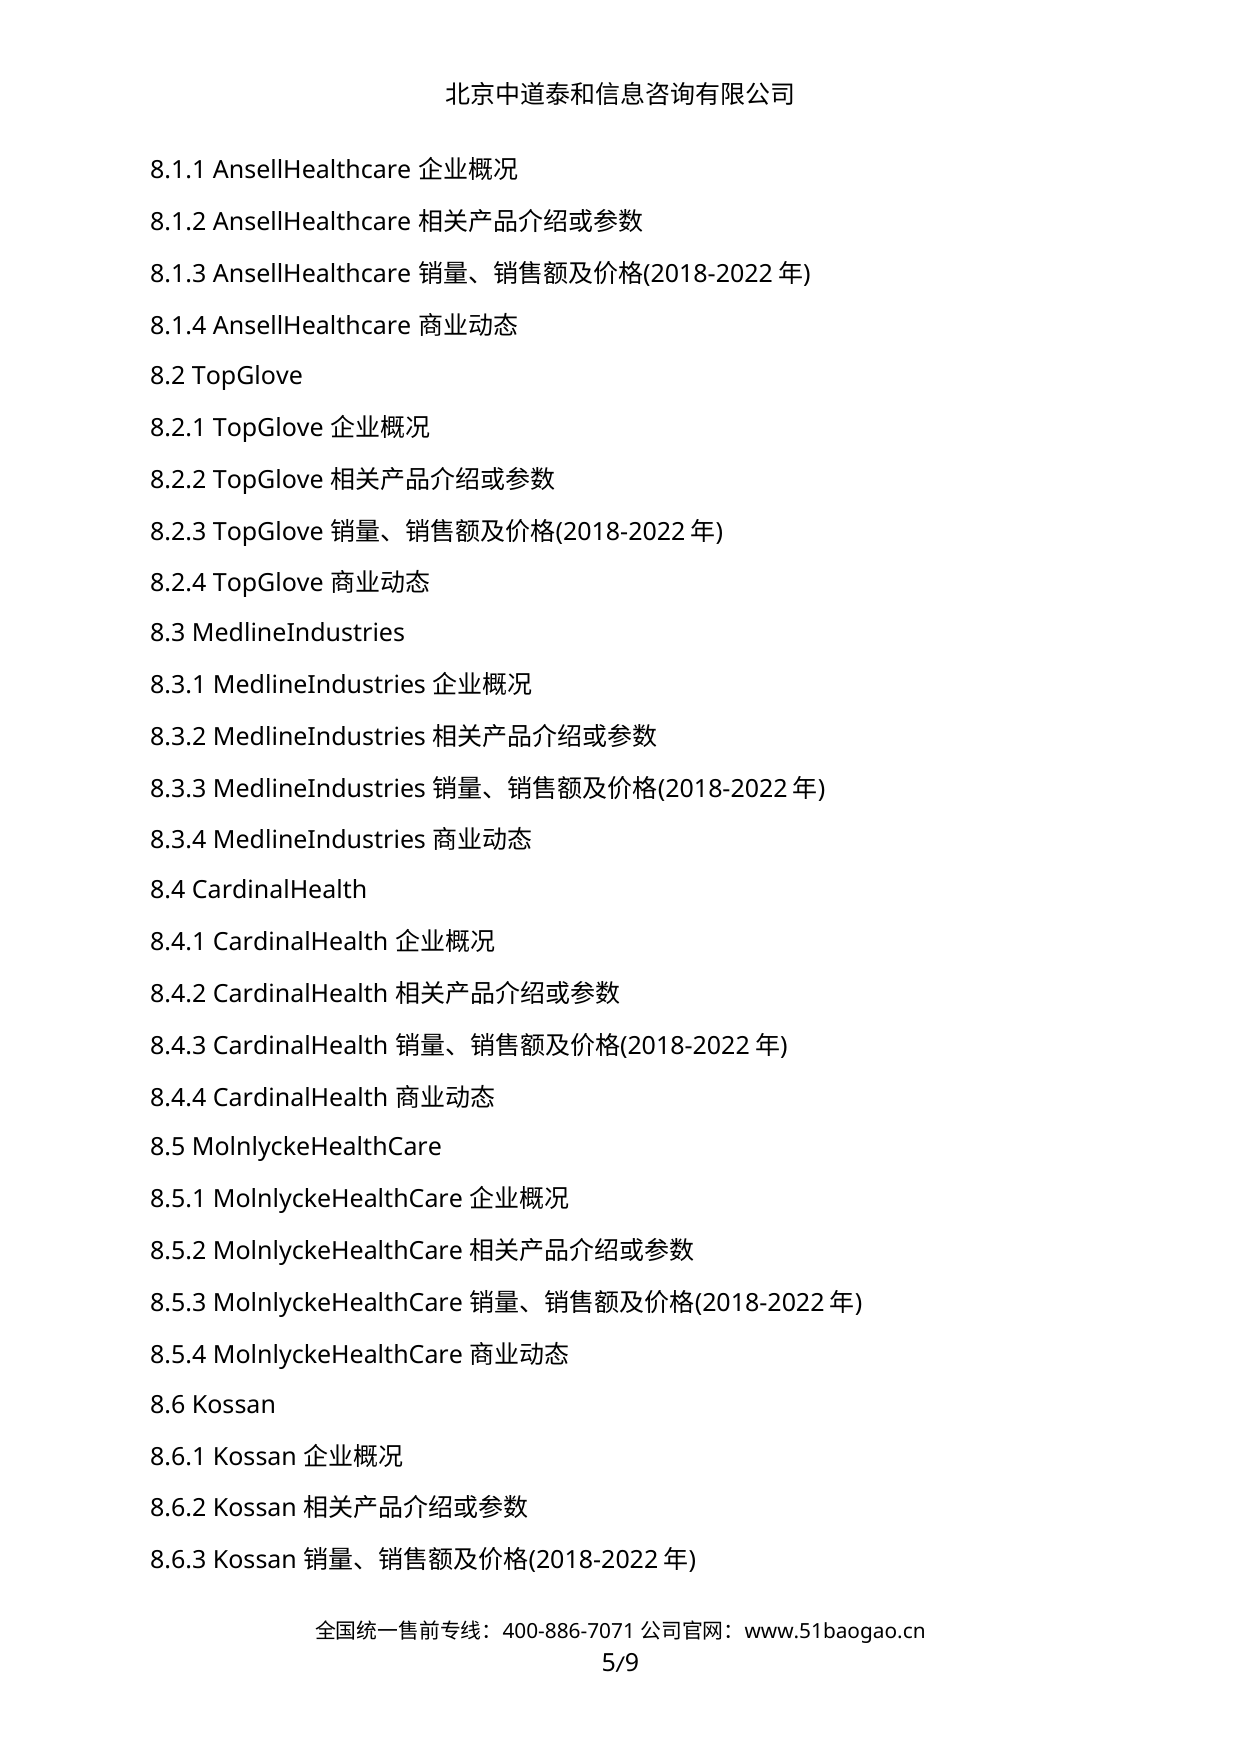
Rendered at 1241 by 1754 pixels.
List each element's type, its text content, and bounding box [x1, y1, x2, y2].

text 8.2.1 TopGlove 企业概况 [150, 407, 1090, 443]
text 8.2.4 TopGlove 商业动态 [150, 563, 1090, 599]
text 8.6 Kossan [150, 1386, 1090, 1420]
text 8.4.1 CardinalHealth 企业概况 [150, 922, 1090, 958]
text 8.2 TopGlove [150, 357, 1090, 392]
text 8.3.1 MedlineIndustries 企业概况 [150, 664, 1090, 701]
text 8.2.3 TopGlove 销量、销售额及价格(2018-2022年) [150, 511, 1090, 547]
text 8.3 MedlineIndustries [150, 615, 1090, 649]
text 8.2.2 TopGlove 相关产品介绍或参数 [150, 459, 1090, 495]
text 8.4 CardinalHealth [150, 872, 1090, 906]
text 8.5.4 MolnlyckeHealthCare 商业动态 [150, 1334, 1090, 1371]
text 8.3.2 MedlineIndustries 相关产品介绍或参数 [150, 716, 1090, 752]
text 8.6.2 Kossan 相关产品介绍或参数 [150, 1488, 1090, 1524]
text 8.6.1 Kossan 企业概况 [150, 1436, 1090, 1472]
text 8.5.2 MolnlyckeHealthCare 相关产品介绍或参数 [150, 1231, 1090, 1267]
text 8.3.3 MedlineIndustries 销量、销售额及价格(2018-2022年) [150, 768, 1090, 804]
text 8.4.2 CardinalHealth 相关产品介绍或参数 [150, 973, 1090, 1010]
text 8.1.1 AnsellHealthcare 企业概况 [150, 150, 1090, 186]
text 8.5.3 MolnlyckeHealthCare 销量、销售额及价格(2018-2022年) [150, 1282, 1090, 1319]
text 8.3.4 MedlineIndustries 商业动态 [150, 820, 1090, 856]
text 8.6.3 Kossan 销量、销售额及价格(2018-2022年) [150, 1540, 1090, 1576]
text 8.5.1 MolnlyckeHealthCare 企业概况 [150, 1179, 1090, 1215]
text 8.1.4 AnsellHealthcare 商业动态 [150, 306, 1090, 342]
text 8.5 MolnlyckeHealthCare [150, 1129, 1090, 1163]
text 8.4.4 CardinalHealth 商业动态 [150, 1077, 1090, 1113]
text 8.4.3 CardinalHealth 销量、销售额及价格(2018-2022年) [150, 1025, 1090, 1062]
text 8.1.2 AnsellHealthcare 相关产品介绍或参数 [150, 202, 1090, 238]
text 8.1.3 AnsellHealthcare 销量、销售额及价格(2018-2022年) [150, 254, 1090, 290]
